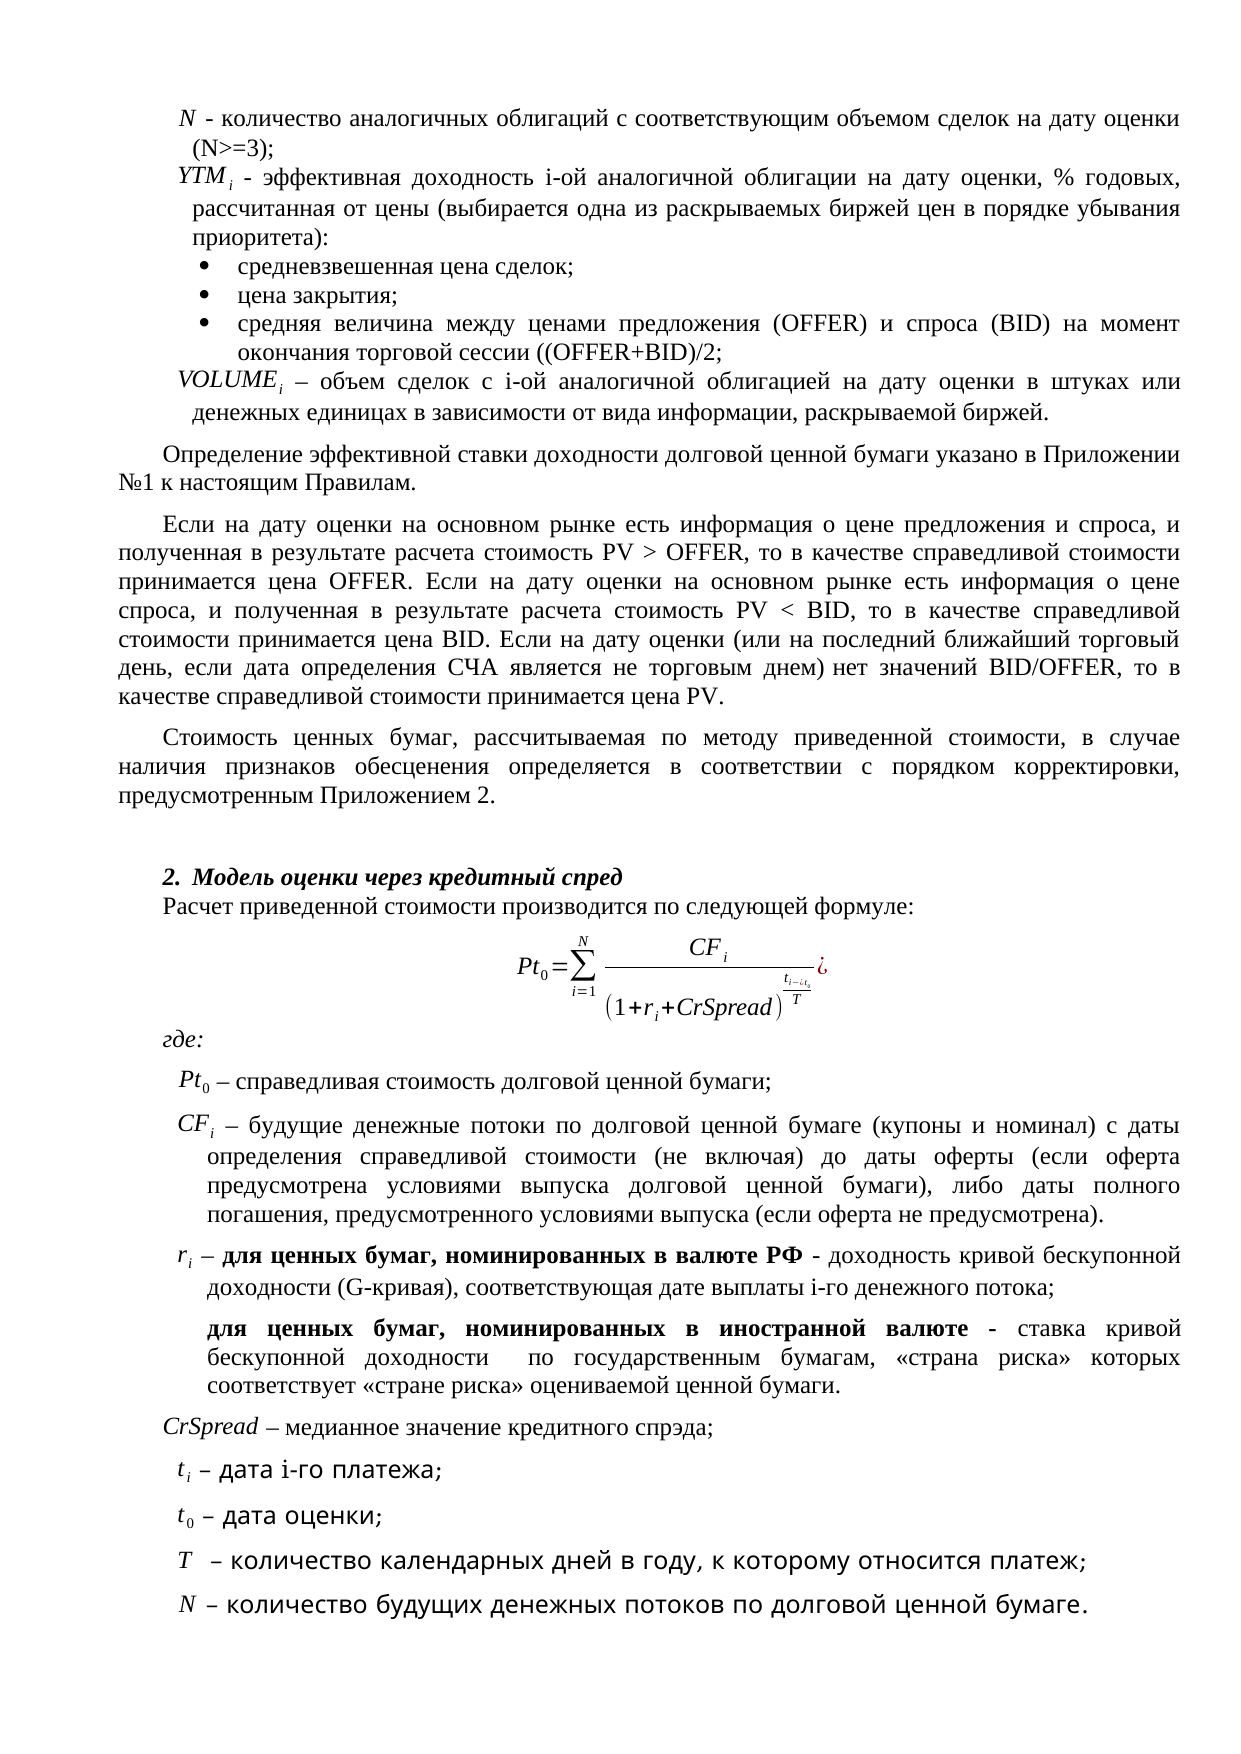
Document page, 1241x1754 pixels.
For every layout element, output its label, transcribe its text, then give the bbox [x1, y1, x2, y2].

list средневзвешенная цена сделок; [200, 251, 1181, 280]
text – медианное значение кредитного спрэда; [118, 1412, 1181, 1441]
text – дата оценки; [177, 1499, 1181, 1532]
text Если на дату оценки на основном рынке есть информация о цене предложения и спроса, и полученная в результате расчета стоимость PV > OFFER, то в качестве справедливой стоимости принимается цена OFFER. Если на дату оценки на основном рынке есть информация о цене спроса, и полученная в результате расчета стоимость PV < BID, то в качестве справедливой стоимости принимается цена BID. Если на дату оценки (или на последний ближайший торговый день, если дата определения СЧА является не торговым днем) нет значений BID/OFFER, то в качестве справедливой стоимости принимается цена PV. [118, 509, 1181, 710]
text – для ценных бумаг, номинированных в валюте РФ - доходность кривой бескупонной доходности (G-кривая), соответствующая дате выплаты i-го денежного потока; [177, 1240, 1181, 1301]
text – справедливая стоимость долговой ценной бумаги; [177, 1066, 1181, 1097]
text – количество календарных дней в году, к которому относится платеж; [177, 1545, 1181, 1576]
text - эффективная доходность i-ой аналогичной облигации на дату оценки, % годовых, рассчитанная от цены (выбирается одна из раскрываемых биржей цен в порядке убывания приоритета): [177, 162, 1181, 251]
text для ценных бумаг, номинированных в иностранной валюте - ставка кривой бескупонной доходности по государственным бумагам, «страна риска» которых соответствует «стране риска» оцениваемой ценной бумаги. [207, 1313, 1181, 1399]
list средняя величина между ценами предложения (OFFER) и спроса (BID) на момент окончания торговой сессии ((OFFER+BID)/2; [200, 308, 1181, 366]
text – объем сделок с i-ой аналогичной облигацией на дату оценки в штуках или денежных единицах в зависимости от вида информации, раскрываемой биржей. [177, 366, 1181, 426]
text - количество аналогичных облигаций с соответствующим объемом сделок на дату оценки (N>=3); [177, 103, 1181, 162]
list Расчет приведенной стоимости производится по следующей формуле: [162, 891, 1181, 920]
text – количество будущих денежных потоков по долговой ценной бумаге. [177, 1589, 1181, 1620]
list Модель оценки через кредитный спред [118, 862, 1181, 891]
text – будущие денежные потоки по долговой ценной бумаге (купоны и номинал) с даты определения справедливой стоимости (не включая) до даты оферты (если оферта предусмотрена условиями выпуска долговой ценной бумаги), либо даты полного погашения, предусмотренного условиями выпуска (если оферта не предусмотрена). [177, 1110, 1181, 1228]
text – дата i-го платежа; [177, 1454, 1181, 1487]
text Стоимость ценных бумаг, рассчитываемая по методу приведенной стоимости, в случае наличия признаков обесценения определяется в соответствии с порядком корректировки, предусмотренным Приложением 2. [118, 722, 1181, 809]
list цена закрытия; [200, 280, 1181, 308]
text Определение эффективной ставки доходности долговой ценной бумаги указано в Приложении №1 к настоящим Правилам. [118, 439, 1181, 496]
text где: [118, 1024, 1181, 1053]
